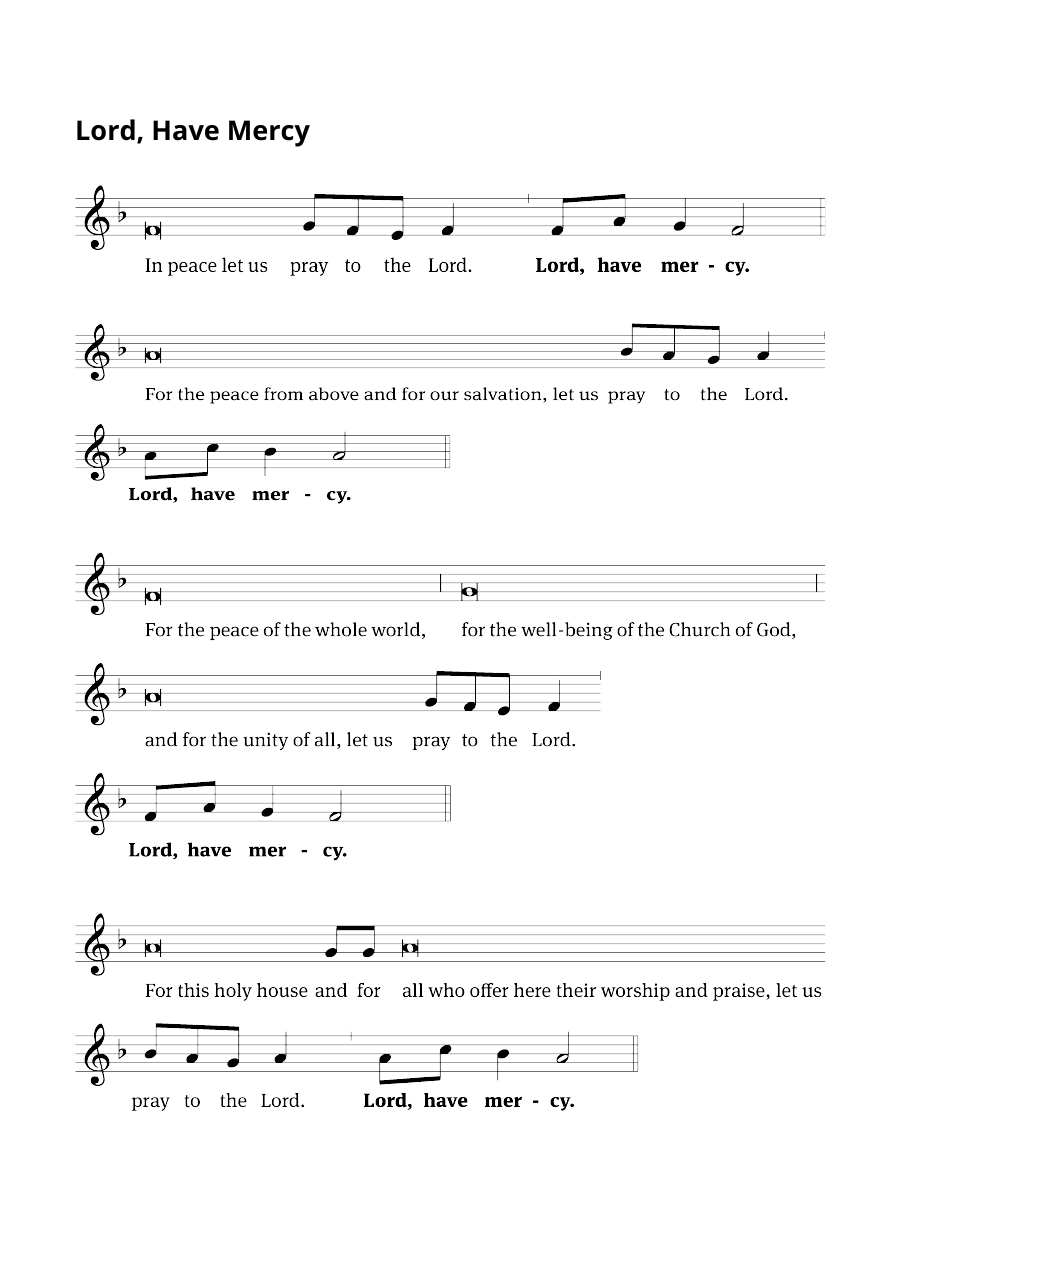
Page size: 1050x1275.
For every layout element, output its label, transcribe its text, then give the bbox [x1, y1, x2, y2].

picture [75, 185, 826, 1111]
text Lord, Have Mercy [75, 112, 975, 149]
